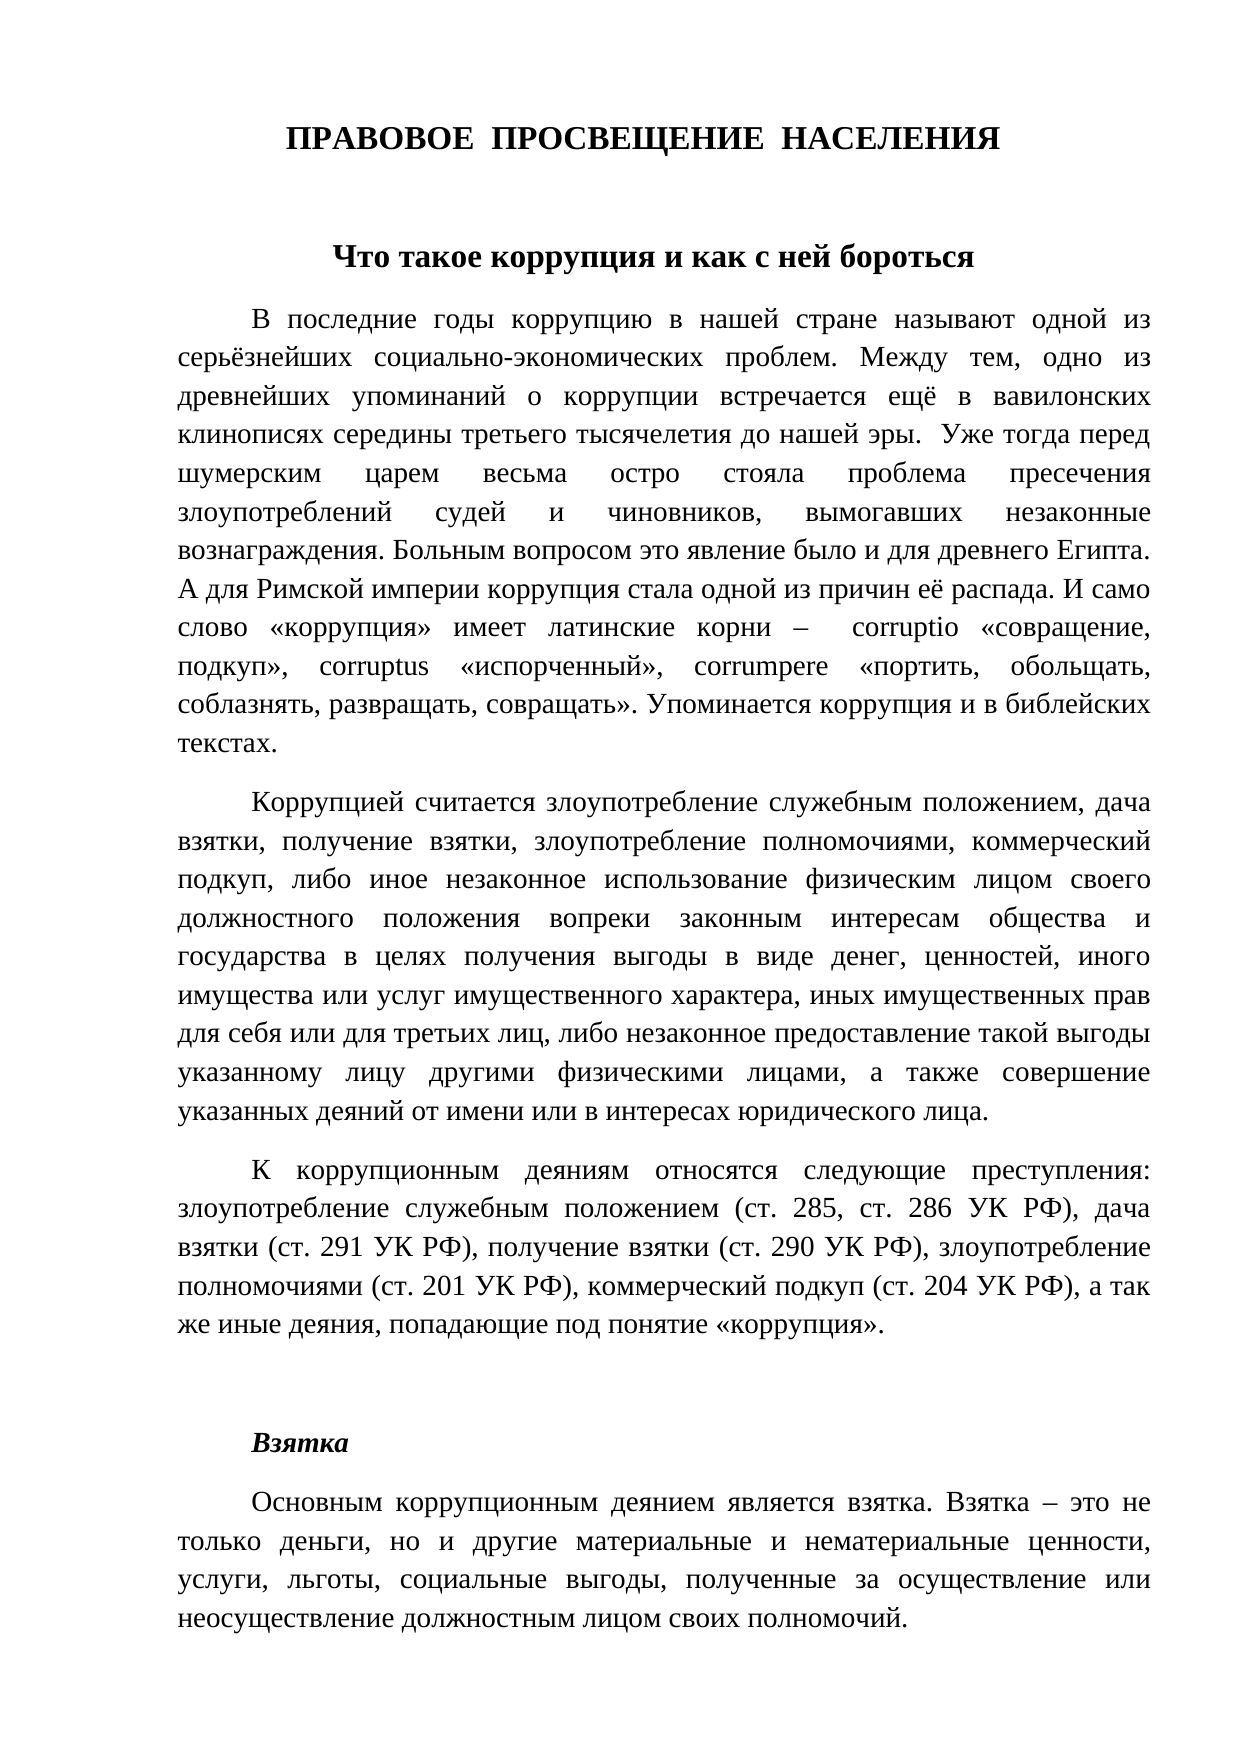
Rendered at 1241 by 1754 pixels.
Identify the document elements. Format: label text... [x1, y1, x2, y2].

text К коррупционным деяниям относятся следующие преступления: злоупотребление служебным положением (ст. 285, ст. 286 УК РФ), дача взятки (ст. 291 УК РФ), получение взятки (ст. 290 УК РФ), злоупотребление полномочиями (ст. 201 УК РФ), коммерческий подкуп (ст. 204 УК РФ), а так же иные деяния, попадающие под понятие «коррупция». [177, 1152, 1152, 1340]
text Коррупцией считается злоупотребление служебным положением, дача взятки, получение взятки, злоупотребление полномочиями, коммерческий подкуп, либо иное незаконное использование физическим лицом своего должностного положения вопреки законным интересам общества и государства в целях получения выгоды в виде денег, ценностей, иного имущества или услуг имущественного характера, иных имущественных прав для себя или для третьих лиц, либо незаконное предоставление такой выгоды указанному лицу другими физическими лицами, а также совершение указанных деяний от имени или в интересах юридического лица. [177, 784, 1152, 1126]
text Взятка [177, 1425, 1152, 1458]
text Основным коррупционным деянием является взятка. Взятка – это не только деньги, но и другие материальные и нематериальные ценности, услуги, льготы, социальные выгоды, полученные за осуществление или неосуществление должностным лицом своих полномочий. [177, 1484, 1152, 1633]
text В последние годы коррупцию в нашей стране называют одной из серьёзнейших социально-экономических проблем. Между тем, одно из древнейших упоминаний о коррупции встречается ещё в вавилонских клинописях середины третьего тысячелетия до нашей эры. Уже тогда перед шумерским царем весьма остро стояла проблема пресечения злоупотреблений судей и чиновников, вымогавших незаконные вознаграждения. Больным вопросом это явление было и для древнего Египта. А для Римской империи коррупция стала одной из причин её распада. И само слово «коррупция» имеет латинские корни – corruptio «совращение, подкуп», corruptus «испорченный», corrumpere «портить, обольщать, соблазнять, развращать, совращать». Упоминается коррупция и в библейских текстах. [177, 301, 1152, 758]
text Что такое коррупция и как с ней бороться [177, 236, 1152, 274]
text ПРАВОВОЕ ПРОСВЕЩЕНИЕ НАСЕЛЕНИЯ [177, 118, 1152, 156]
